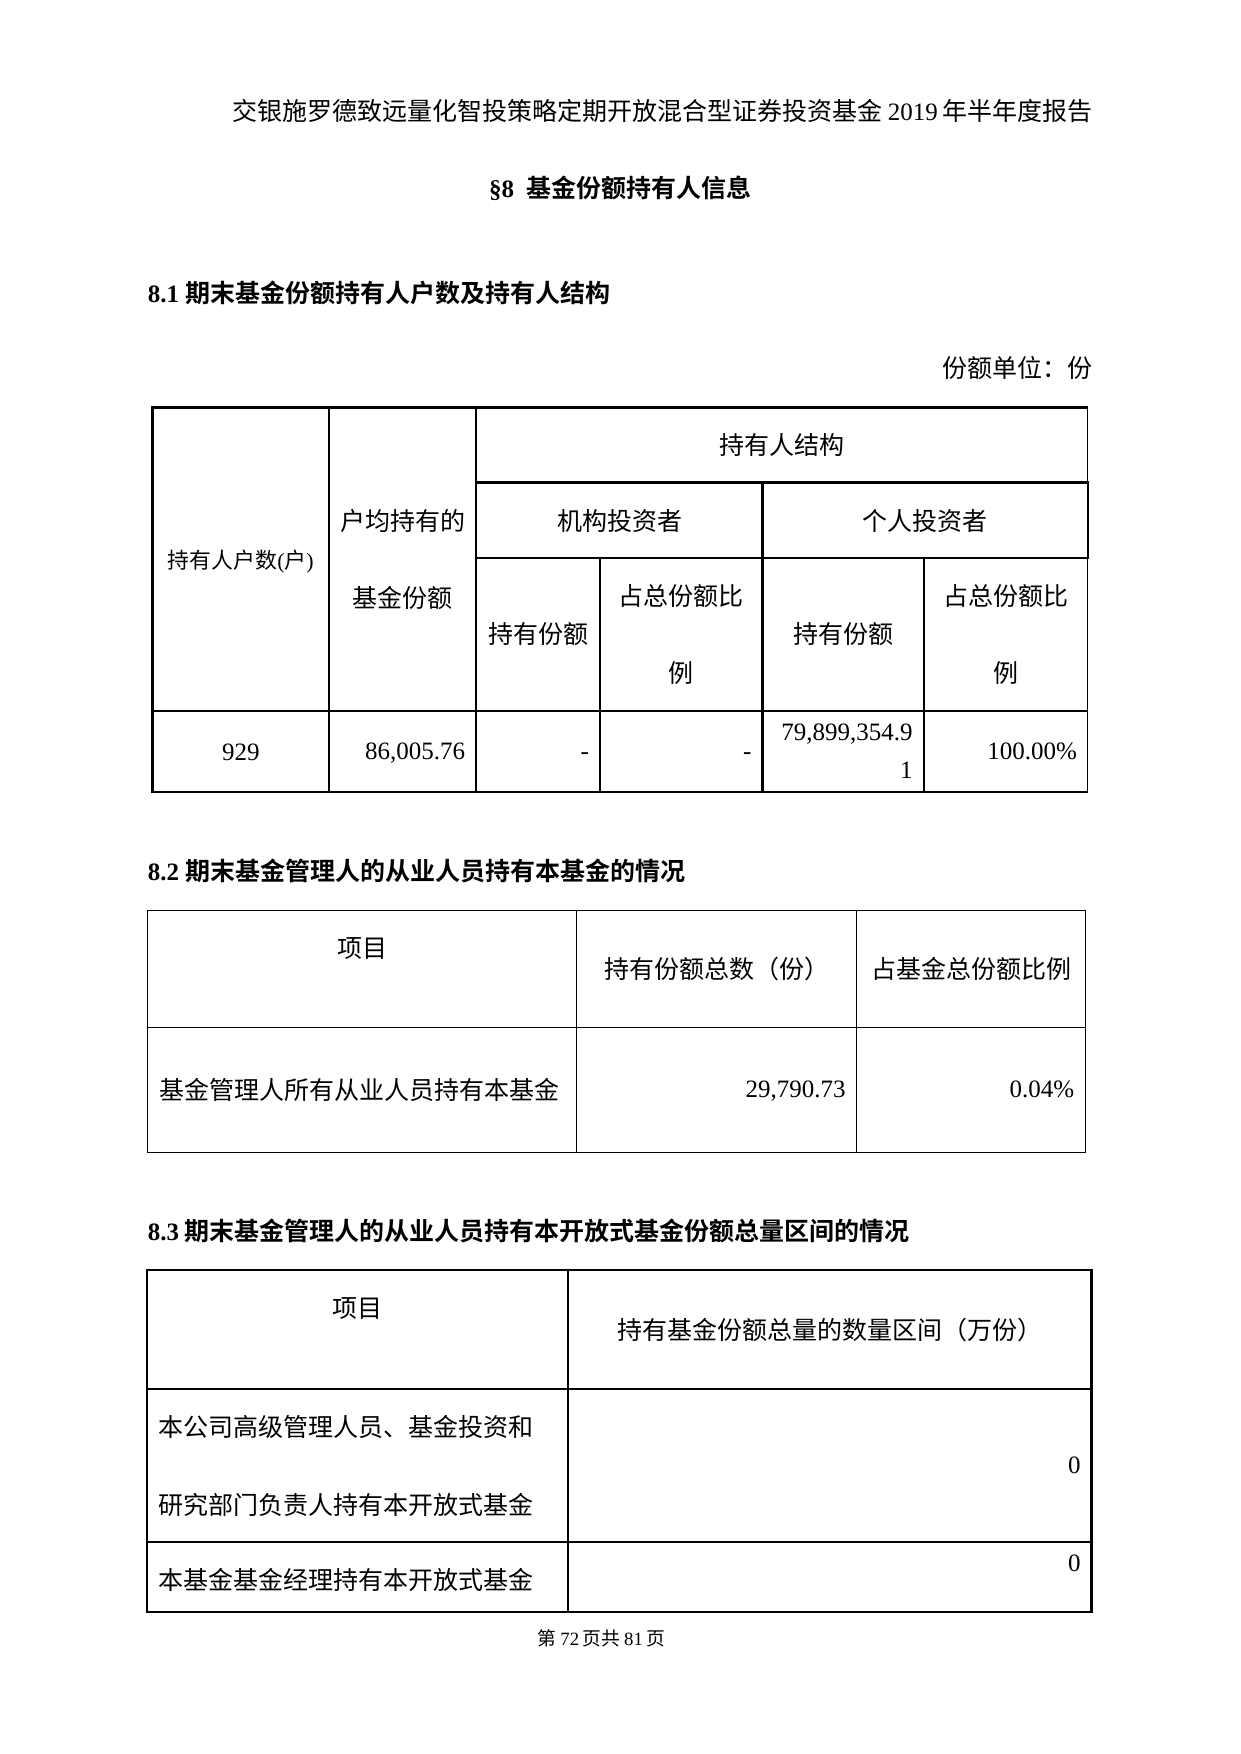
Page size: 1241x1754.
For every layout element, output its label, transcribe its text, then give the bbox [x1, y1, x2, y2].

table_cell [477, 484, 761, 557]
subtitle 8.2 期末基金管理人的从业人员持有本基金的情况 [148, 837, 1092, 902]
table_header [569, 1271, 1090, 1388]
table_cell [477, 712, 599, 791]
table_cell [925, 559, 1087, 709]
subtitle 8.3期末基金管理人的从业人员持有本开放式基金份额总量区间的情况 [148, 1197, 1092, 1262]
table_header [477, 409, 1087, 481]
subtitle §8 基金份额持有人信息 [148, 154, 1092, 219]
text 份额单位：份 [149, 334, 1092, 399]
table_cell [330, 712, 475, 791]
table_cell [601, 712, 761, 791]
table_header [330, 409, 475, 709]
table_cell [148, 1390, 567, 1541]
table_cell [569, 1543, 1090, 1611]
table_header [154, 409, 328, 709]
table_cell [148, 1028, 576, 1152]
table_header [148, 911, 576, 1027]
subtitle 8.1 期末基金份额持有人户数及持有人结构 [148, 259, 1092, 324]
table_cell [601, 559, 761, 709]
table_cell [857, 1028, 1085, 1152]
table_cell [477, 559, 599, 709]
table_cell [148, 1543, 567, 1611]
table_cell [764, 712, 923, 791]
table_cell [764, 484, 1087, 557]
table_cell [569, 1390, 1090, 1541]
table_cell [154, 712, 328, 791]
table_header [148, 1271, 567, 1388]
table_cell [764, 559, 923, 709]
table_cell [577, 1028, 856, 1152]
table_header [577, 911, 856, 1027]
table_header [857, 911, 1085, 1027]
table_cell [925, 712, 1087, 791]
